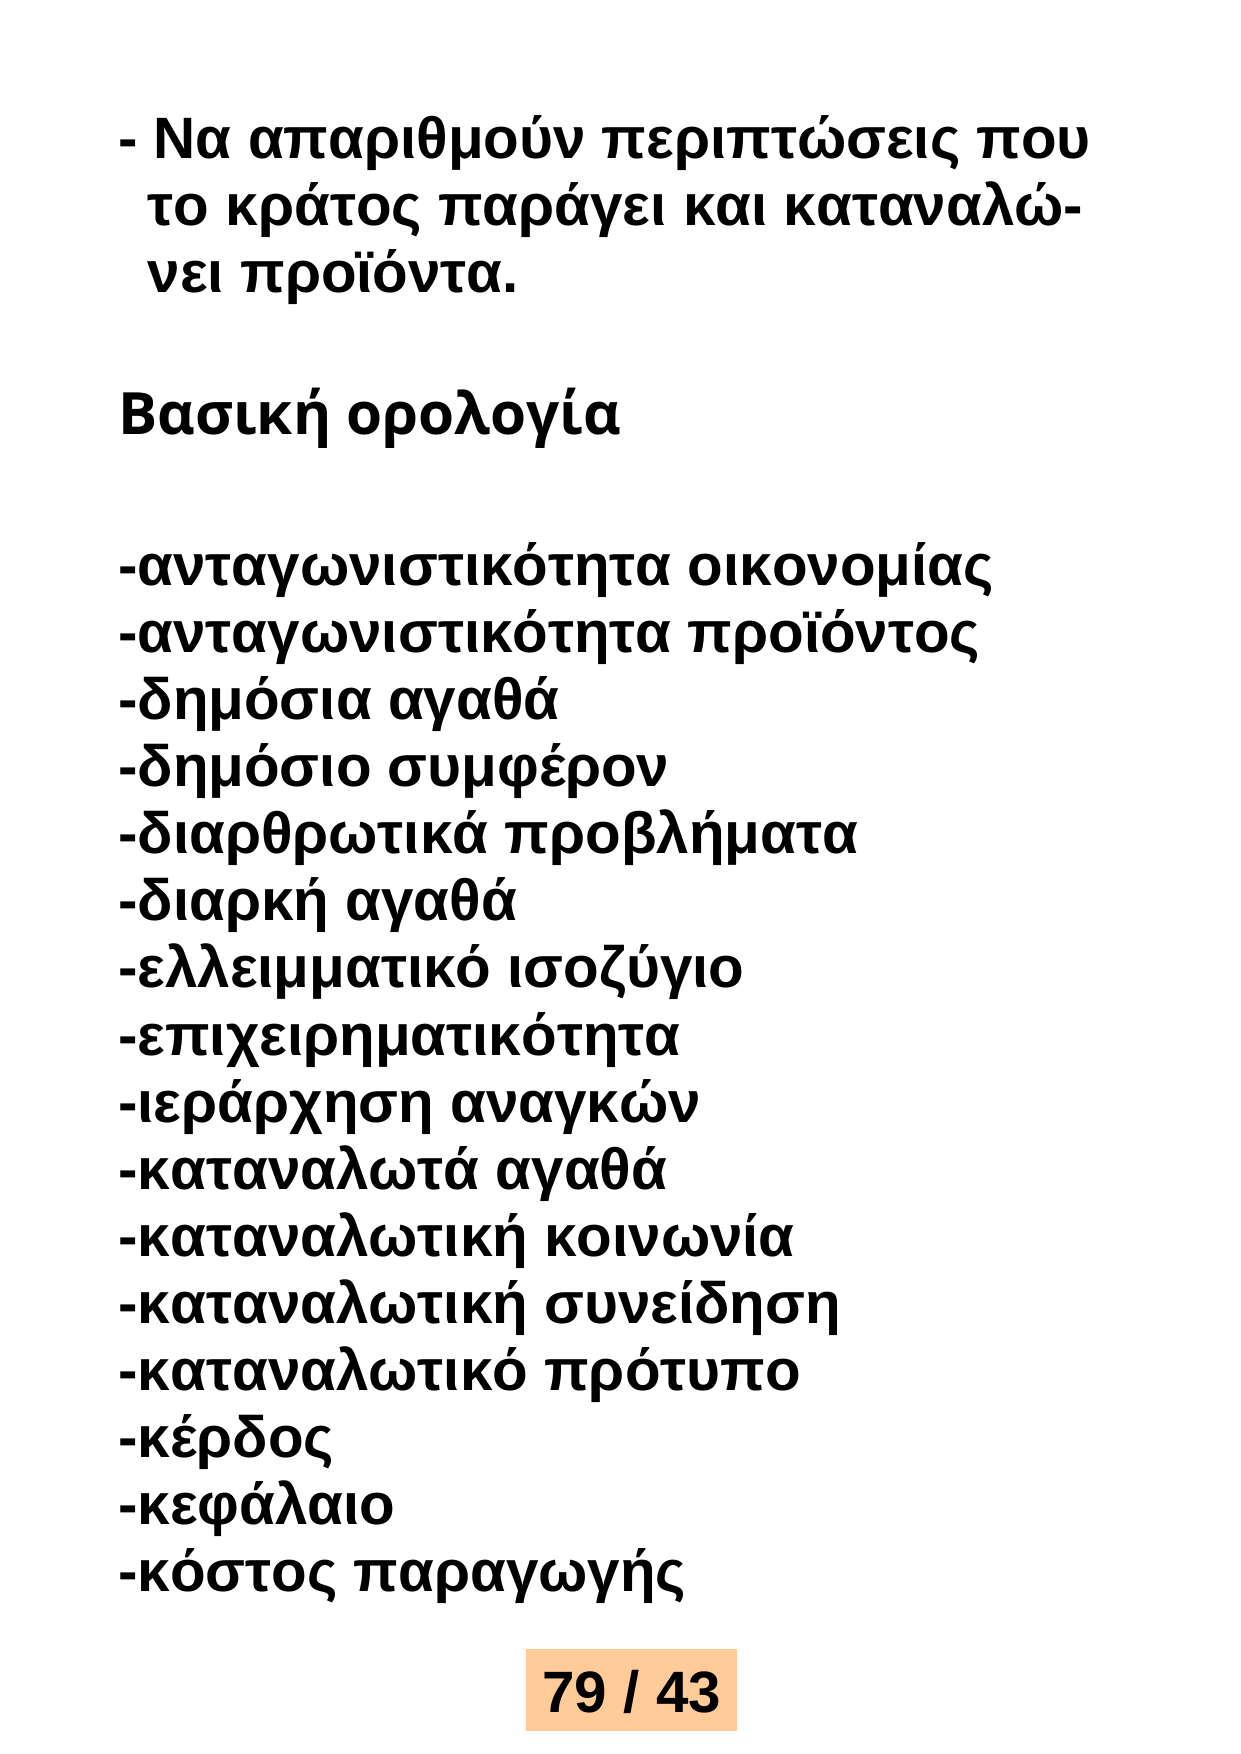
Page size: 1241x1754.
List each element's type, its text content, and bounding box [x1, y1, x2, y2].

text -ελλειμματικό ισοζύγιο [118, 933, 1122, 1000]
text -διαρκή αγαθά [118, 866, 1122, 933]
text -κέρδος [118, 1403, 1122, 1470]
text -ιεράρχηση αναγκών [118, 1067, 1122, 1134]
text -κεφάλαιο [118, 1470, 1122, 1537]
text -ανταγωνιστικότητα οικονομίας [118, 531, 1122, 598]
text -καταναλωτική κοινωνία [118, 1202, 1122, 1269]
text -καταναλωτική συνείδηση [118, 1269, 1122, 1336]
text -επιχειρηματικότητα [118, 1000, 1122, 1067]
text -καταναλωτικό πρότυπο [118, 1336, 1122, 1403]
text -διαρθρωτικά προβλήματα [118, 799, 1122, 866]
text -ανταγωνιστικότητα προϊόντος [118, 598, 1122, 665]
text -δημόσιο συμφέρον [118, 732, 1122, 799]
text Βασική ορολογία [118, 372, 1122, 451]
text -καταναλωτά αγαθά [118, 1134, 1122, 1202]
text -δημόσια αγαθά [118, 665, 1122, 732]
text -κόστος παραγωγής [118, 1537, 1122, 1604]
text - Να απαριθμούν περιπτώσεις που το κράτος παράγει και καταναλώ-νει προϊόντα. [118, 103, 1122, 305]
